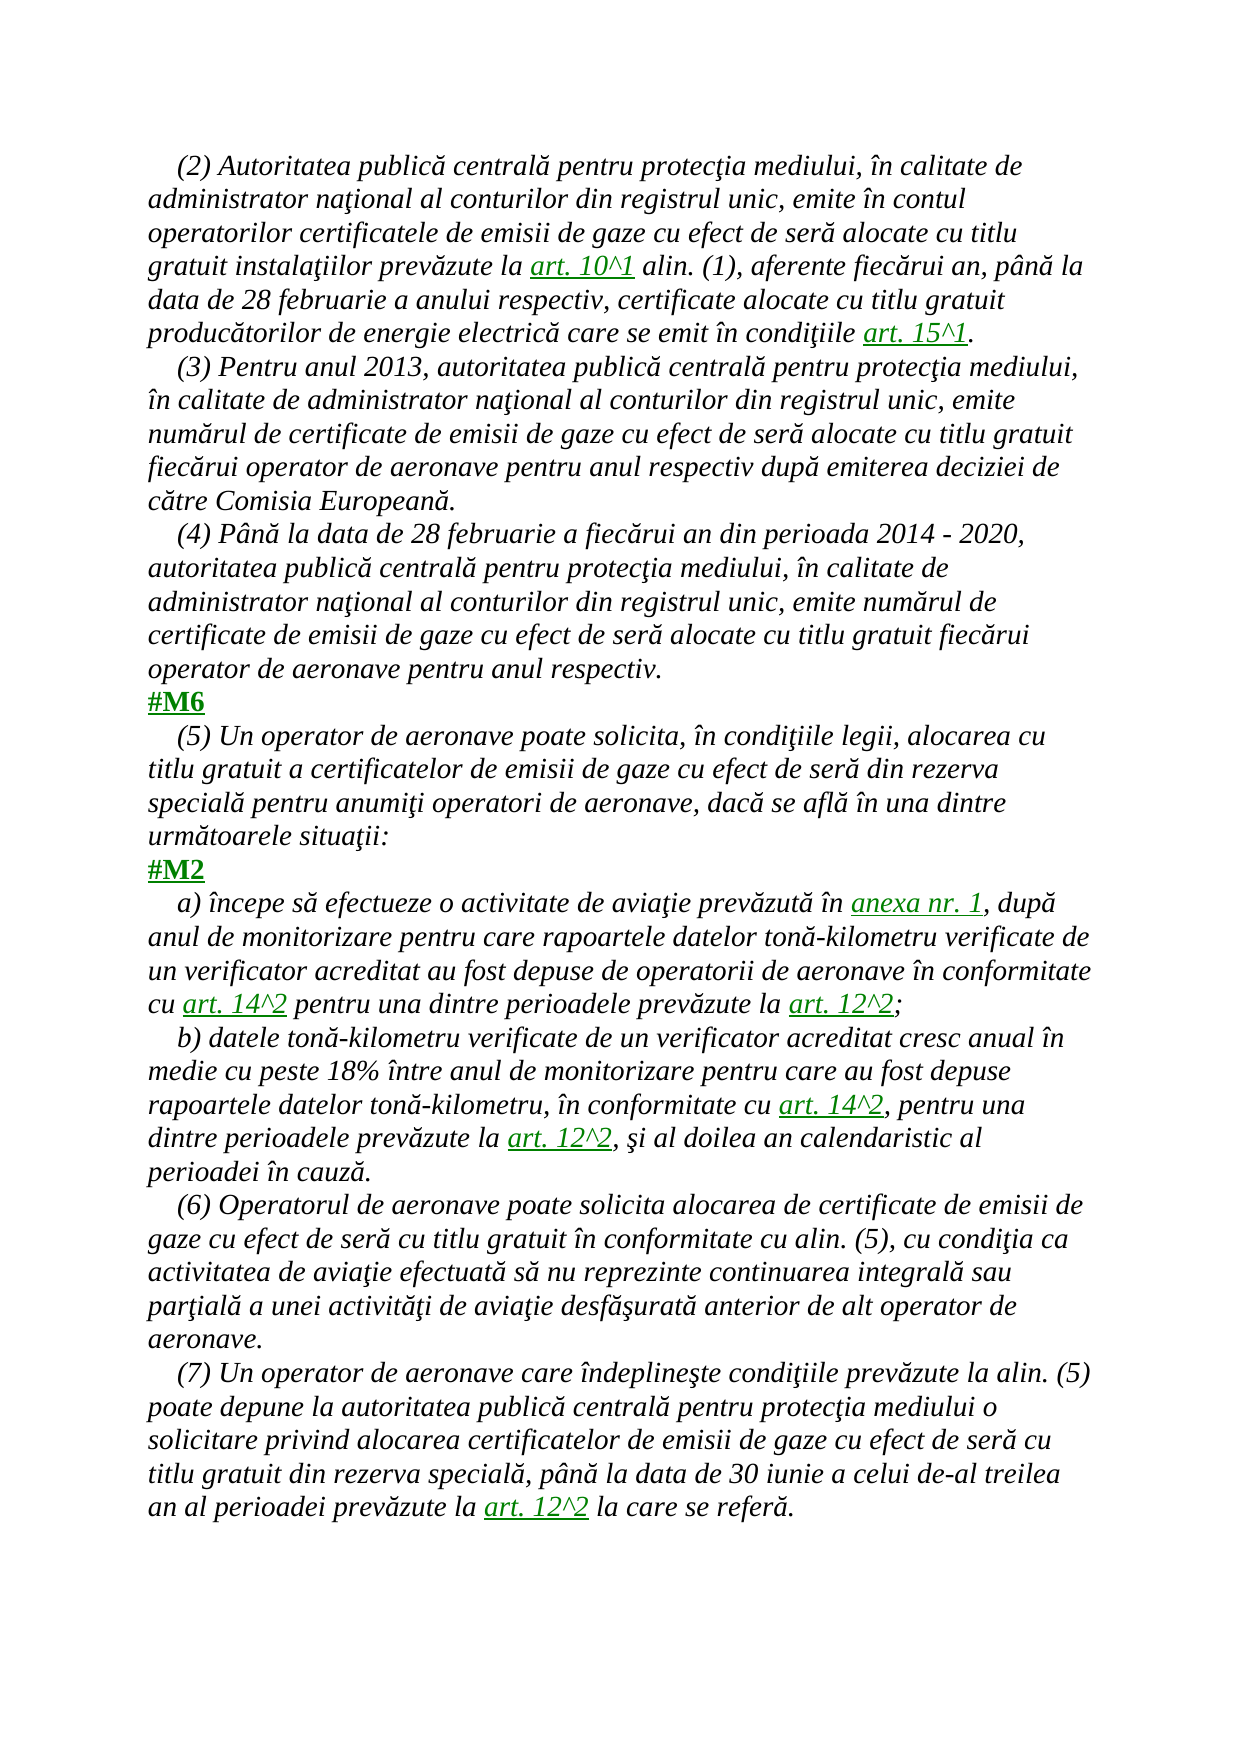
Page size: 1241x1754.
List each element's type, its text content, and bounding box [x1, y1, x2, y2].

text (2) Autoritatea publică centrală pentru protecţia mediului, în calitate de administrator naţional al conturilor din registrul unic, emite în contul operatorilor certificatele de emisii de gaze cu efect de seră alocate cu titlu gratuit instalaţiilor prevăzute la art. 10^1 alin. (1), aferente fiecărui an, până la data de 28 februarie a anului respectiv, certificate alocate cu titlu gratuit producătorilor de energie electrică care se emit în condiţiile art. 15^1. [148, 148, 1093, 349]
text #M6 [148, 684, 1093, 718]
text (6) Operatorul de aeronave poate solicita alocarea de certificate de emisii de gaze cu efect de seră cu titlu gratuit în conformitate cu alin. (5), cu condiţia ca activitatea de aviaţie efectuată să nu reprezinte continuarea integrală sau parţială a unei activităţi de aviaţie desfăşurată anterior de alt operator de aeronave. [148, 1187, 1093, 1355]
text (5) Un operator de aeronave poate solicita, în condiţiile legii, alocarea cu titlu gratuit a certificatelor de emisii de gaze cu efect de seră din rezerva specială pentru anumiţi operatori de aeronave, dacă se află în una dintre următoarele situaţii: [148, 718, 1093, 852]
text b) datele tonă-kilometru verificate de un verificator acreditat cresc anual în medie cu peste 18% între anul de monitorizare pentru care au fost depuse rapoartele datelor tonă-kilometru, în conformitate cu art. 14^2, pentru una dintre perioadele prevăzute la art. 12^2, şi al doilea an calendaristic al perioadei în cauză. [148, 1020, 1093, 1187]
text #M2 [148, 852, 1093, 886]
text (7) Un operator de aeronave care îndeplineşte condiţiile prevăzute la alin. (5) poate depune la autoritatea publică centrală pentru protecţia mediului o solicitare privind alocarea certificatelor de emisii de gaze cu efect de seră cu titlu gratuit din rezerva specială, până la data de 30 iunie a celui de-al treilea an al perioadei prevăzute la art. 12^2 la care se referă. [148, 1355, 1093, 1523]
text a) începe să efectueze o activitate de aviaţie prevăzută în anexa nr. 1, după anul de monitorizare pentru care rapoartele datelor tonă-kilometru verificate de un verificator acreditat au fost depuse de operatorii de aeronave în conformitate cu art. 14^2 pentru una dintre perioadele prevăzute la art. 12^2; [148, 886, 1093, 1020]
text (3) Pentru anul 2013, autoritatea publică centrală pentru protecţia mediului, în calitate de administrator naţional al conturilor din registrul unic, emite numărul de certificate de emisii de gaze cu efect de seră alocate cu titlu gratuit fiecărui operator de aeronave pentru anul respectiv după emiterea deciziei de către Comisia Europeană. [148, 349, 1093, 517]
text (4) Până la data de 28 februarie a fiecărui an din perioada 2014 - 2020, autoritatea publică centrală pentru protecţia mediului, în calitate de administrator naţional al conturilor din registrul unic, emite numărul de certificate de emisii de gaze cu efect de seră alocate cu titlu gratuit fiecărui operator de aeronave pentru anul respectiv. [148, 517, 1093, 684]
